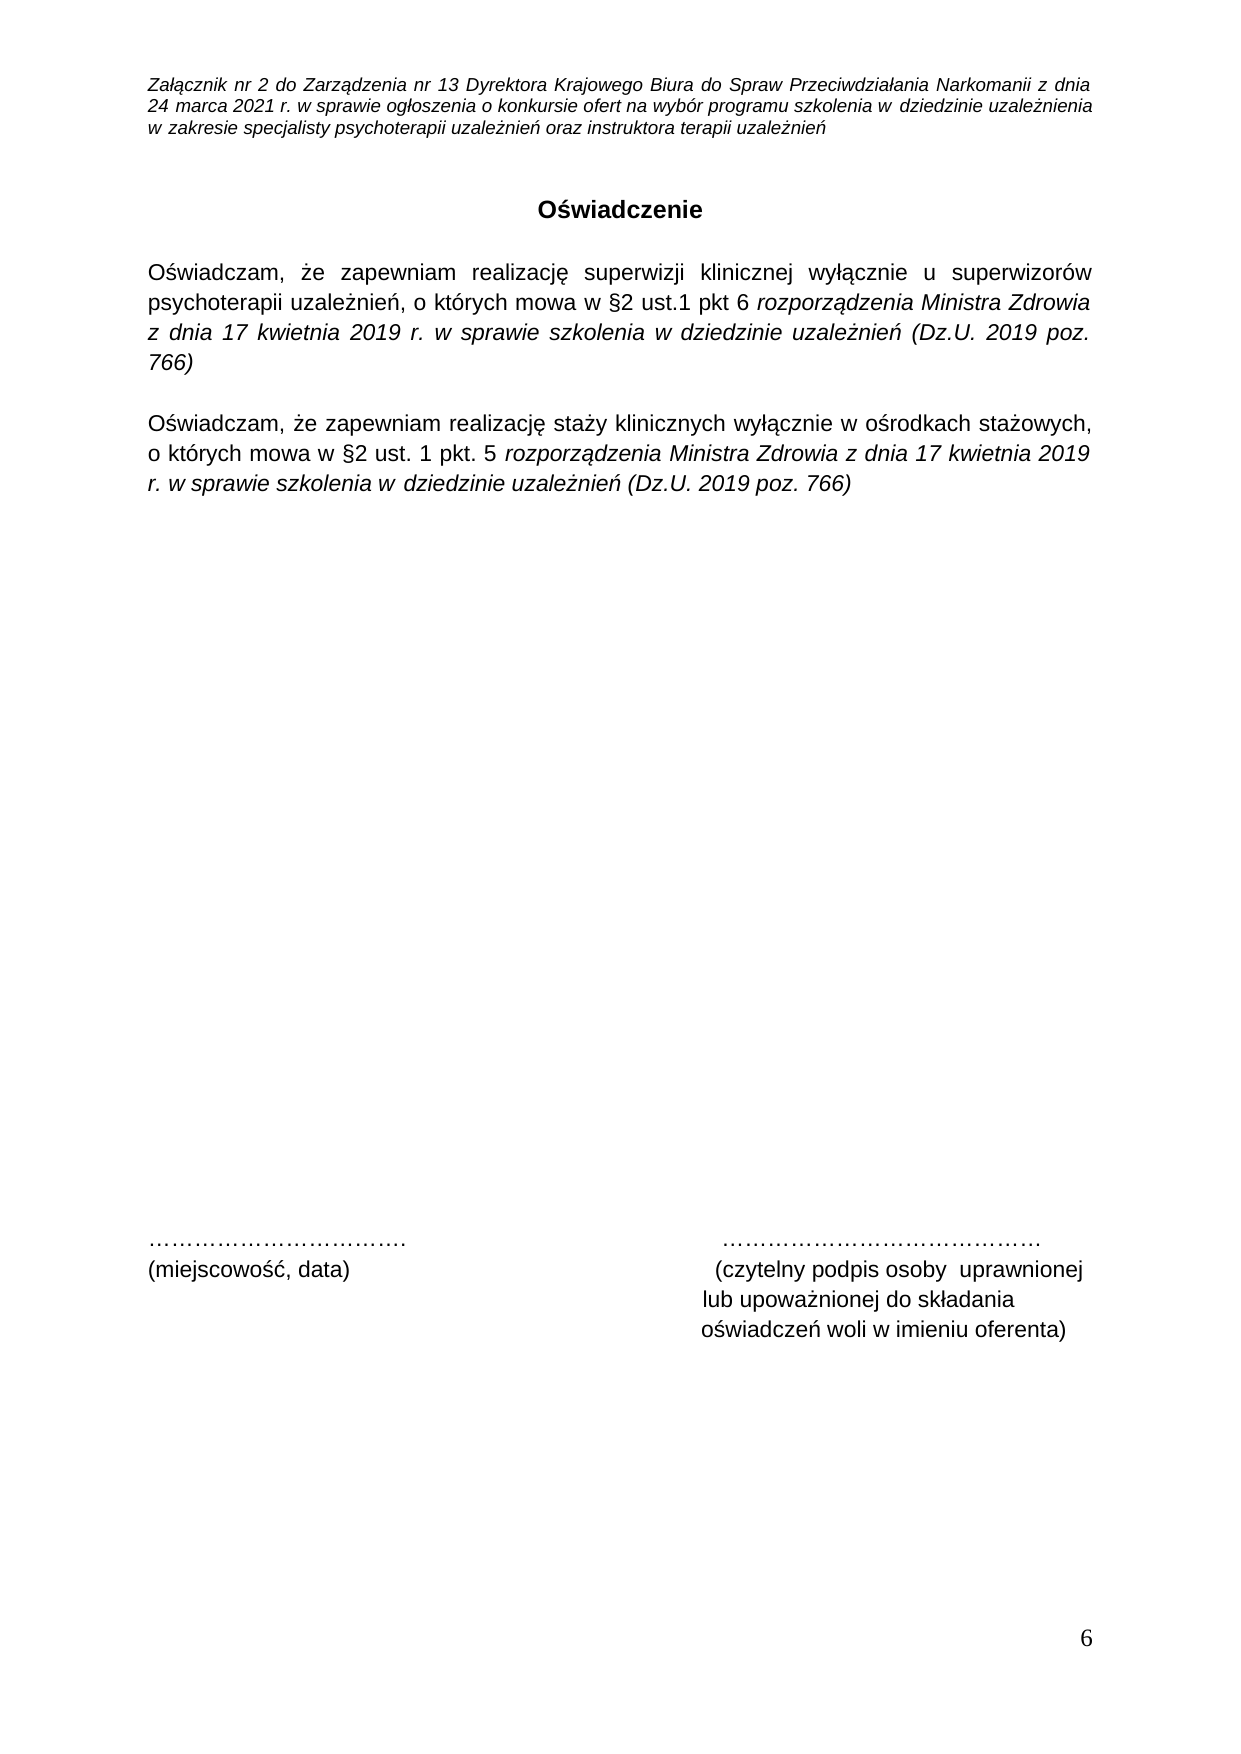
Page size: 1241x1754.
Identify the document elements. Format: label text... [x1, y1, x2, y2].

text Oświadczam, że zapewniam realizację staży klinicznych wyłącznie w ośrodkach stażowych, o których mowa w §2 ust. 1 pkt. 5 rozporządzenia Ministra Zdrowia z dnia 17 kwietnia 2019 r. w sprawie szkolenia w dziedzinie uzależnień (Dz.U. 2019 poz. 766) [148, 410, 1093, 496]
text oświadczeń woli w imieniu oferenta) [148, 1316, 1093, 1342]
text (miejscowość, data) (czytelny podpis osoby uprawnionej [148, 1256, 1093, 1282]
text lub upoważnionej do składania [148, 1286, 1093, 1312]
text Oświadczam, że zapewniam realizację superwizji klinicznej wyłącznie u superwizorów psychoterapii uzależnień, o których mowa w §2 ust.1 pkt 6 rozporządzenia Ministra Zdrowia z dnia 17 kwietnia 2019 r. w sprawie szkolenia w dziedzinie uzależnień (Dz.U. 2019 poz. 766) [148, 259, 1093, 376]
text Oświadczenie [148, 195, 1093, 224]
text ……………………………. …………………………………… [148, 1225, 1093, 1252]
